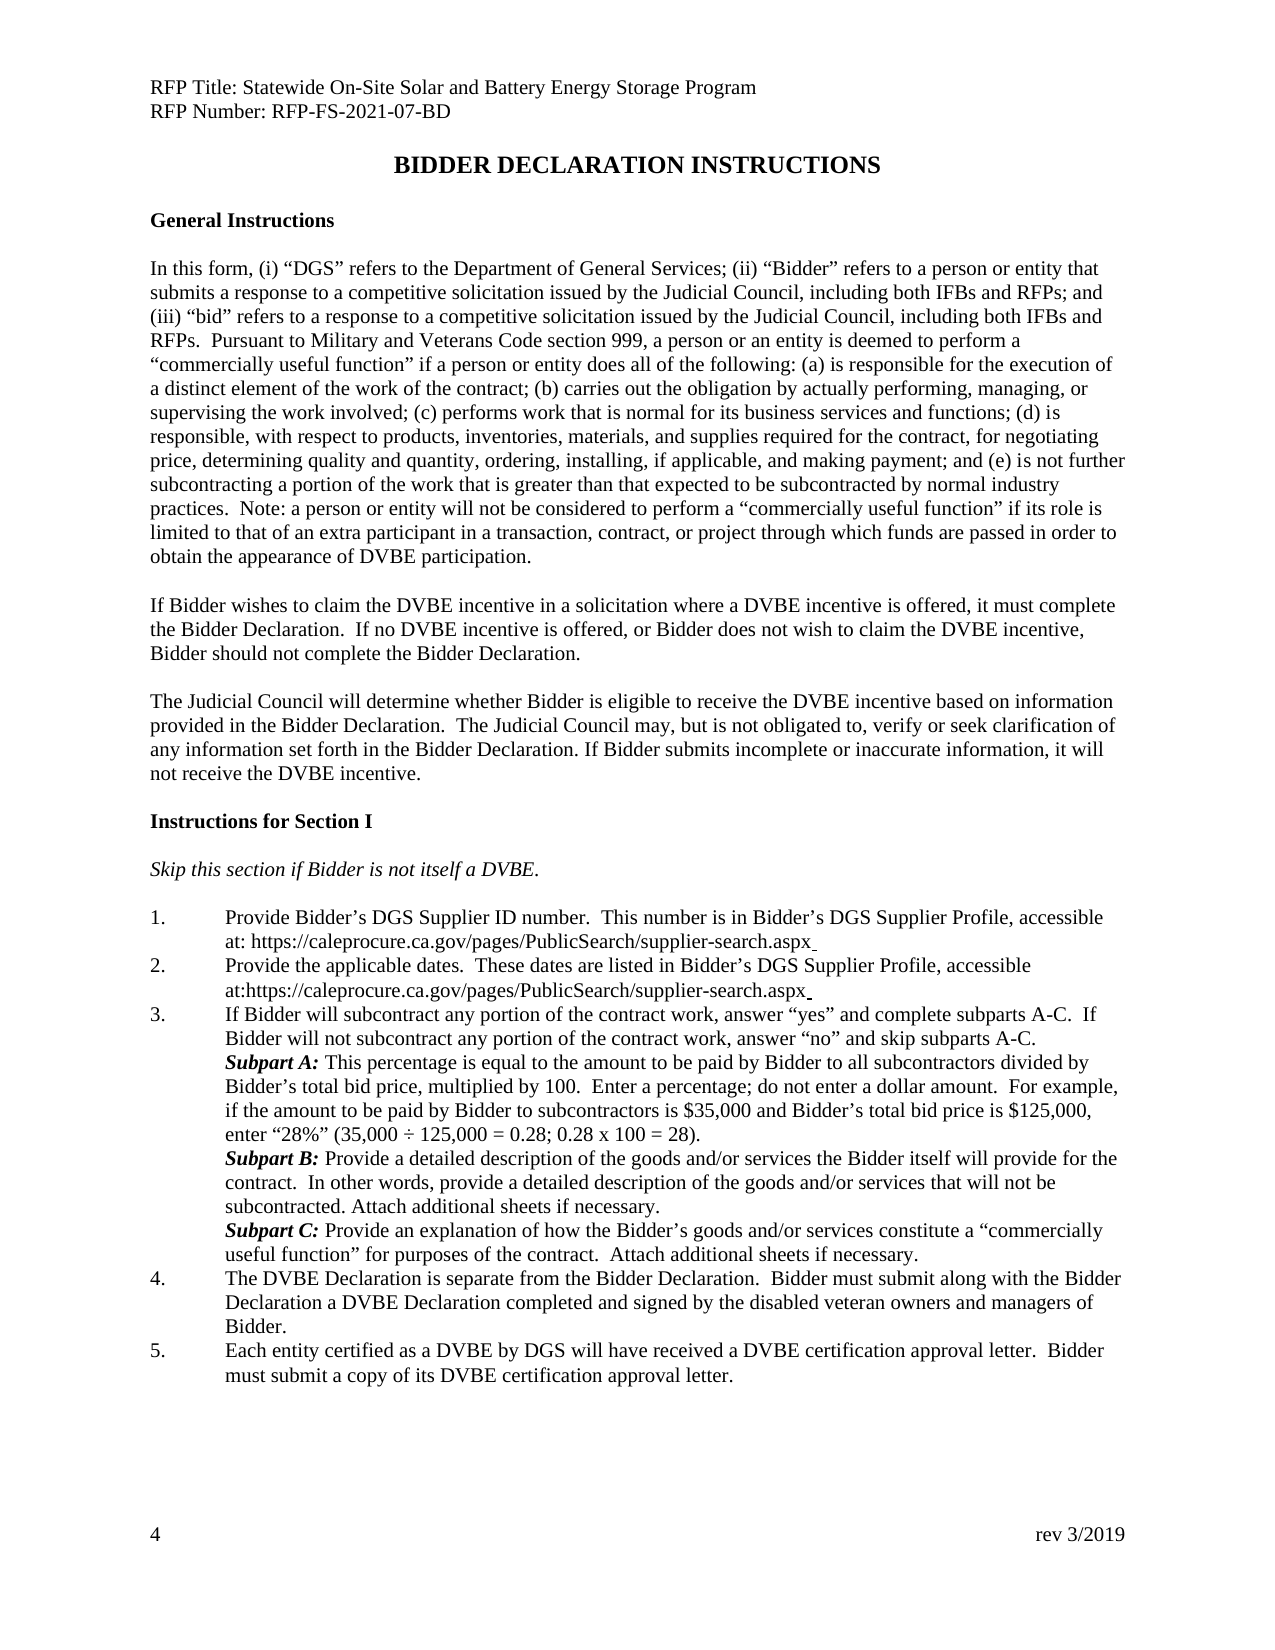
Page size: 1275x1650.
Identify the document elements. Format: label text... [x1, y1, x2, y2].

text Instructions for Section I [150, 809, 1125, 833]
text Subpart C: Provide an explanation of how the Bidder’s goods and/or services constitute a “commercially useful function” for purposes of the contract. Attach additional sheets if necessary. [150, 1218, 1125, 1266]
text In this form, (i) “DGS” refers to the Department of General Services; (ii) “Bidder” refers to a person or entity that submits a response to a competitive solicitation issued by the Judicial Council, including both IFBs and RFPs; and (iii) “bid” refers to a response to a competitive solicitation issued by the Judicial Council, including both IFBs and RFPs. Pursuant to Military and Veterans Code section 999, a person or an entity is deemed to perform a “commercially useful function” if a person or entity does all of the following: (a) is responsible for the execution of a distinct element of the work of the contract; (b) carries out the obligation by actually performing, managing, or supervising the work involved; (c) performs work that is normal for its business services and functions; (d) is responsible, with respect to products, inventories, materials, and supplies required for the contract, for negotiating price, determining quality and quantity, ordering, installing, if applicable, and making payment; and (e) is not further subcontracting a portion of the work that is greater than that expected to be subcontracted by normal industry practices. Note: a person or entity will not be considered to perform a “commercially useful function” if its role is limited to that of an extra participant in a transaction, contract, or project through which funds are passed in order to obtain the appearance of DVBE participation. [150, 256, 1125, 568]
text 2. Provide the applicable dates. These dates are listed in Bidder’s DGS Supplier Profile, accessible at:https://caleprocure.ca.gov/pages/PublicSearch/supplier-search.aspx [150, 953, 1125, 1002]
text 1. Provide Bidder’s DGS Supplier ID number. This number is in Bidder’s DGS Supplier Profile, accessible at: https://caleprocure.ca.gov/pages/PublicSearch/supplier-search.aspx [150, 905, 1125, 953]
text 3. If Bidder will subcontract any portion of the contract work, answer “yes” and complete subparts A-C. If Bidder will not subcontract any portion of the contract work, answer “no” and skip subparts A-C. [150, 1002, 1125, 1050]
text Subpart A: This percentage is equal to the amount to be paid by Bidder to all subcontractors divided by Bidder’s total bid price, multiplied by 100. Enter a percentage; do not enter a dollar amount. For example, if the amount to be paid by Bidder to subcontractors is $35,000 and Bidder’s total bid price is $125,000, enter “28%” (35,000 ÷ 125,000 = 0.28; 0.28 x 100 = 28). [150, 1050, 1125, 1146]
text The Judicial Council will determine whether Bidder is eligible to receive the DVBE incentive based on information provided in the Bidder Declaration. The Judicial Council may, but is not obligated to, verify or seek clarification of any information set forth in the Bidder Declaration. If Bidder submits incomplete or inaccurate information, it will not receive the DVBE incentive. [150, 689, 1125, 785]
text Bidder Declaration Instructions [150, 150, 1125, 179]
text Subpart B: Provide a detailed description of the goods and/or services the Bidder itself will provide for the contract. In other words, provide a detailed description of the goods and/or services that will not be subcontracted. Attach additional sheets if necessary. [150, 1146, 1125, 1218]
text General Instructions [150, 207, 1125, 232]
text Skip this section if Bidder is not itself a DVBE. [150, 857, 1125, 881]
text 4. The DVBE Declaration is separate from the Bidder Declaration. Bidder must submit along with the Bidder Declaration a DVBE Declaration completed and signed by the disabled veteran owners and managers of Bidder. [150, 1266, 1125, 1338]
text 5. Each entity certified as a DVBE by DGS will have received a DVBE certification approval letter. Bidder must submit a copy of its DVBE certification approval letter. [150, 1338, 1125, 1387]
text If Bidder wishes to claim the DVBE incentive in a solicitation where a DVBE incentive is offered, it must complete the Bidder Declaration. If no DVBE incentive is offered, or Bidder does not wish to claim the DVBE incentive, Bidder should not complete the Bidder Declaration. [150, 592, 1125, 665]
